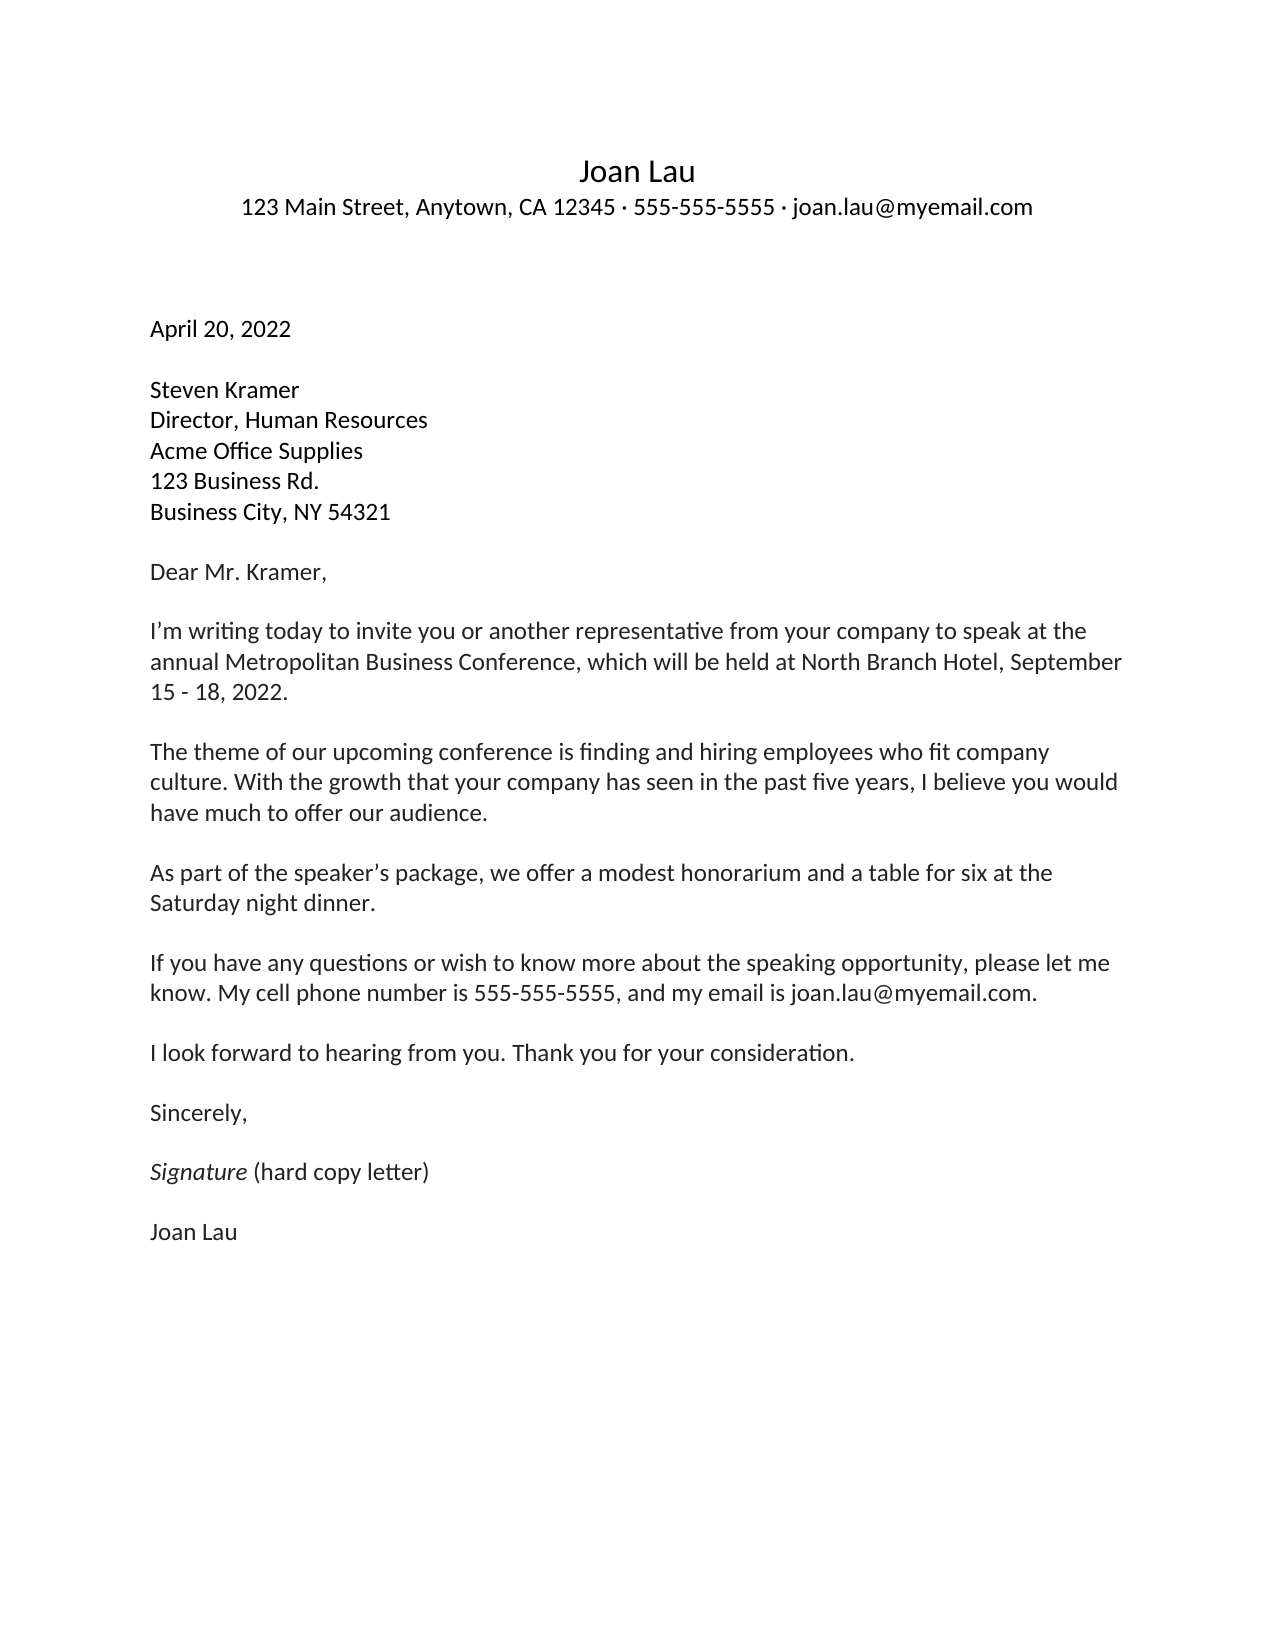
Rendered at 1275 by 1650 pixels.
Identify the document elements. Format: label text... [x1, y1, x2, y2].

text 123 Main Street, Anytown, CA 12345 · 555-555-5555 · joan.lau@myemail.com [150, 191, 1125, 221]
text Acme Office Supplies [150, 435, 1125, 465]
text If you have any questions or wish to know more about the speaking opportunity, please let me know. My cell phone number is 555-555-5555, and my email is joan.lau@myemail.com. [150, 947, 1125, 1008]
text I look forward to hearing from you. Thank you for your consideration. [150, 1037, 1125, 1068]
text April 20, 2022 [150, 313, 1125, 343]
text Director, Human Resources [150, 404, 1125, 435]
text Business City, NY 54321 [150, 496, 1125, 526]
text Signature (hard copy letter) [150, 1157, 1125, 1187]
text Dear Mr. Kramer, [150, 556, 1125, 586]
text Joan Lau [150, 1216, 1125, 1247]
text 123 Business Rd. [150, 465, 1125, 496]
text The theme of our upcoming conference is finding and hiring employees who fit company culture. With the growth that your company has seen in the past five years, I believe you would have much to offer our audience. [150, 736, 1125, 828]
text I’m writing today to invite you or another representative from your company to speak at the annual Metropolitan Business Conference, which will be held at North Branch Hotel, September 15 - 18, 2022. [150, 615, 1125, 707]
text Sincerely, [150, 1097, 1125, 1127]
text Steven Kramer [150, 374, 1125, 404]
text As part of the speaker’s package, we offer a modest honorarium and a table for six at the Saturday night dinner. [150, 857, 1125, 918]
text Joan Lau [150, 150, 1125, 191]
